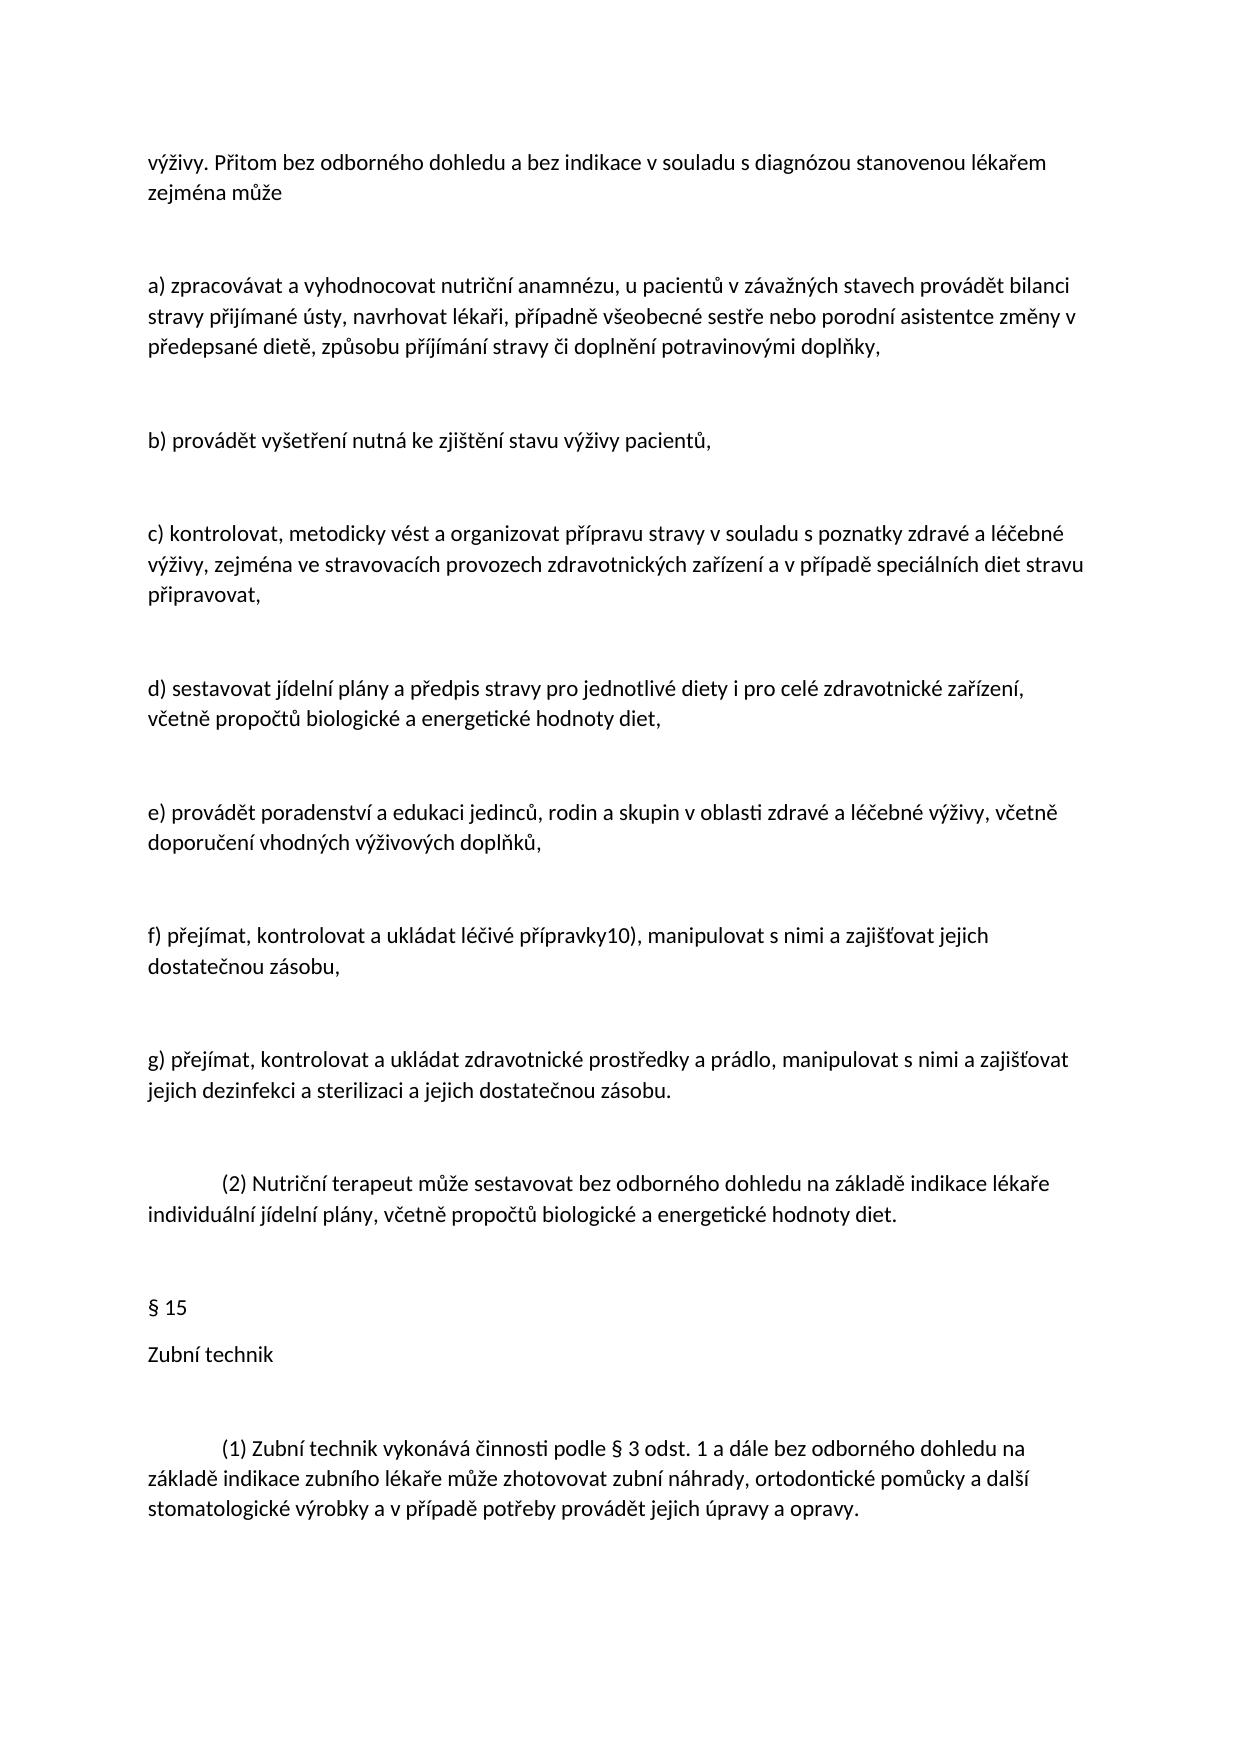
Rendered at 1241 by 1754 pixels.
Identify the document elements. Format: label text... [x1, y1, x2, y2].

text b) provádět vyšetření nutná ke zjištění stavu výživy pacientů, [148, 426, 1093, 454]
text a) zpracovávat a vyhodnocovat nutriční anamnézu, u pacientů v závažných stavech provádět bilanci stravy přijímané ústy, navrhovat lékaři, případně všeobecné sestře nebo porodní asistentce změny v předepsané dietě, způsobu příjímání stravy či doplnění potravinovými doplňky, [148, 272, 1093, 360]
text (1) Zubní technik vykonává činnosti podle § 3 odst. 1 a dále bez odborného dohledu na základě indikace zubního lékaře může zhotovovat zubní náhrady, ortodontické pomůcky a další stomatologické výrobky a v případě potřeby provádět jejich úpravy a opravy. [148, 1434, 1093, 1522]
text § 15 [148, 1293, 1093, 1321]
text c) kontrolovat, metodicky vést a organizovat přípravu stravy v souladu s poznatky zdravé a léčebné výživy, zejména ve stravovacích provozech zdravotnických zařízení a v případě speciálních diet stravu připravovat, [148, 519, 1093, 608]
text Zubní technik [148, 1340, 1093, 1368]
text (2) Nutriční terapeut může sestavovat bez odborného dohledu na základě indikace lékaře individuální jídelní plány, včetně propočtů biologické a energetické hodnoty diet. [148, 1169, 1093, 1228]
text d) sestavovat jídelní plány a předpis stravy pro jednotlivé diety i pro celé zdravotnické zařízení, včetně propočtů biologické a energetické hodnoty diet, [148, 674, 1093, 732]
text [148, 148, 1093, 206]
text g) přejímat, kontrolovat a ukládat zdravotnické prostředky a prádlo, manipulovat s nimi a zajišťovat jejich dezinfekci a sterilizaci a jejich dostatečnou zásobu. [148, 1046, 1093, 1104]
text f) přejímat, kontrolovat a ukládat léčivé přípravky10), manipulovat s nimi a zajišťovat jejich dostatečnou zásobu, [148, 922, 1093, 980]
text e) provádět poradenství a edukaci jedinců, rodin a skupin v oblasti zdravé a léčebné výživy, včetně doporučení vhodných výživových doplňků, [148, 798, 1093, 856]
